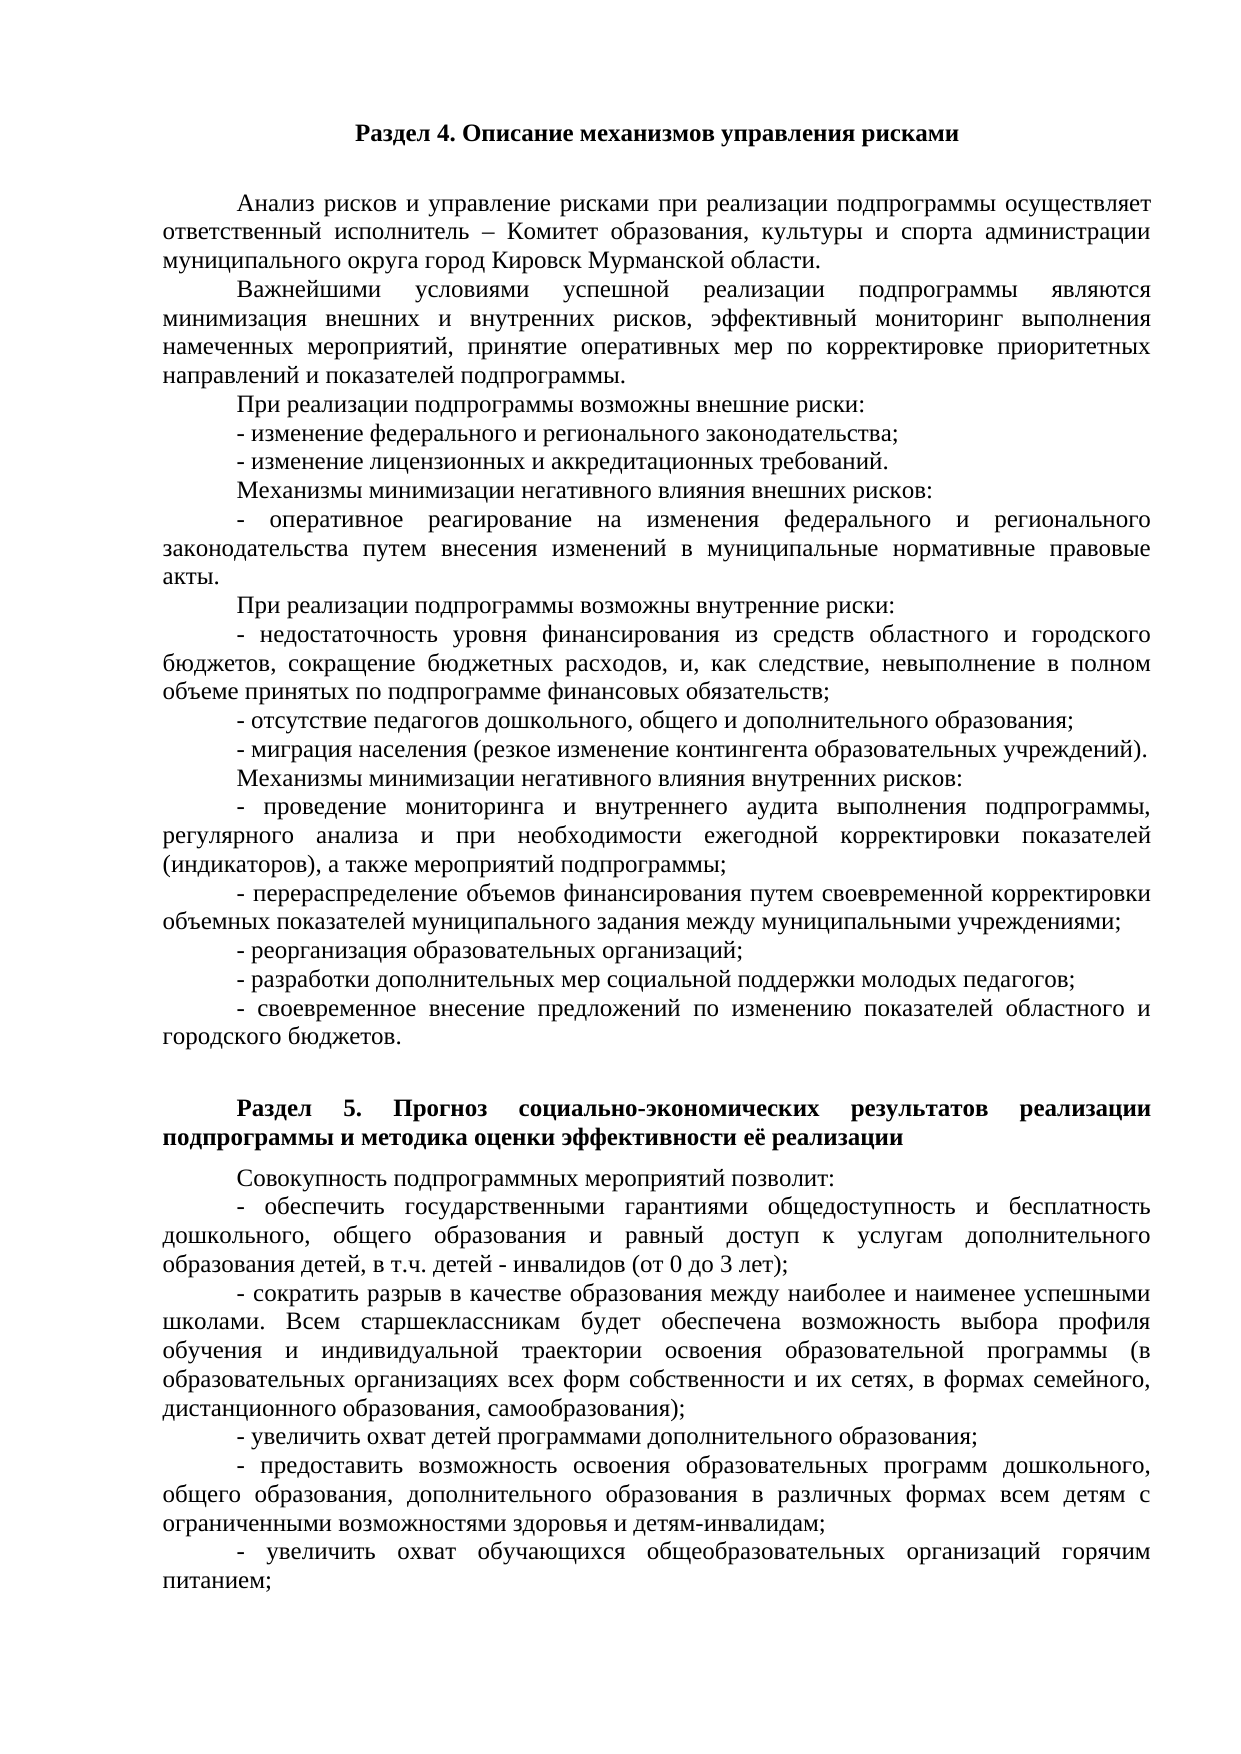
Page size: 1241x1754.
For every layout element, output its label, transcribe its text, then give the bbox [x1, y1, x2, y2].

text Раздел 5. Прогноз социально-экономических результатов реализации подпрограммы и методика оценки эффективности её реализации [162, 1093, 1152, 1151]
text При реализации подпрограммы возможны внутренние риски: [162, 590, 1152, 619]
text Важнейшими условиями успешной реализации подпрограммы являются минимизация внешних и внутренних рисков, эффективный мониторинг выполнения намеченных мероприятий, принятие оперативных мер по корректировке приоритетных направлений и показателей подпрограммы. [162, 274, 1152, 389]
text - отсутствие педагогов дошкольного, общего и дополнительного образования; [162, 705, 1152, 734]
text - реорганизация образовательных организаций; [162, 935, 1152, 964]
text - недостаточность уровня финансирования из средств областного и городского бюджетов, сокращение бюджетных расходов, и, как следствие, невыполнение в полном объеме принятых по подпрограмме финансовых обязательств; [162, 619, 1152, 705]
text - изменение федерального и регионального законодательства; [162, 418, 1152, 446]
text - увеличить охват обучающихся общеобразовательных организаций горячим питанием; [162, 1536, 1152, 1594]
text - разработки дополнительных мер социальной поддержки молодых педагогов; [162, 964, 1152, 993]
text - сократить разрыв в качестве образования между наиболее и наименее успешными школами. Всем старшеклассникам будет обеспечена возможность выбора профиля обучения и индивидуальной траектории освоения образовательной программы (в образовательных организациях всех форм собственности и их сетях, в формах семейного, дистанционного образования, самообразования); [162, 1278, 1152, 1421]
text - миграция населения (резкое изменение контингента образовательных учреждений). [162, 734, 1152, 763]
text Раздел 4. Описание механизмов управления рисками [162, 118, 1152, 147]
text При реализации подпрограммы возможны внешние риски: [162, 389, 1152, 418]
text Совокупность подпрограммных мероприятий позволит: [162, 1163, 1152, 1191]
text Механизмы минимизации негативного влияния внутренних рисков: [162, 763, 1152, 791]
text - оперативное реагирование на изменения федерального и регионального законодательства путем внесения изменений в муниципальные нормативные правовые акты. [162, 504, 1152, 590]
text - своевременное внесение предложений по изменению показателей областного и городского бюджетов. [162, 993, 1152, 1050]
text - увеличить охват детей программами дополнительного образования; [162, 1421, 1152, 1450]
text - предоставить возможность освоения образовательных программ дошкольного, общего образования, дополнительного образования в различных формах всем детям с ограниченными возможностями здоровья и детям-инвалидам; [162, 1450, 1152, 1536]
text - проведение мониторинга и внутреннего аудита выполнения подпрограммы, регулярного анализа и при необходимости ежегодной корректировки показателей (индикаторов), а также мероприятий подпрограммы; [162, 791, 1152, 878]
text Механизмы минимизации негативного влияния внешних рисков: [162, 475, 1152, 504]
text Анализ рисков и управление рисками при реализации подпрограммы осуществляет ответственный исполнитель – Комитет образования, культуры и спорта администрации муниципального округа город Кировск Мурманской области. [162, 188, 1152, 274]
text - перераспределение объемов финансирования путем своевременной корректировки объемных показателей муниципального задания между муниципальными учреждениями; [162, 878, 1152, 935]
text - изменение лицензионных и аккредитационных требований. [162, 446, 1152, 475]
text - обеспечить государственными гарантиями общедоступность и бесплатность дошкольного, общего образования и равный доступ к услугам дополнительного образования детей, в т.ч. детей - инвалидов (от 0 до 3 лет); [162, 1191, 1152, 1278]
